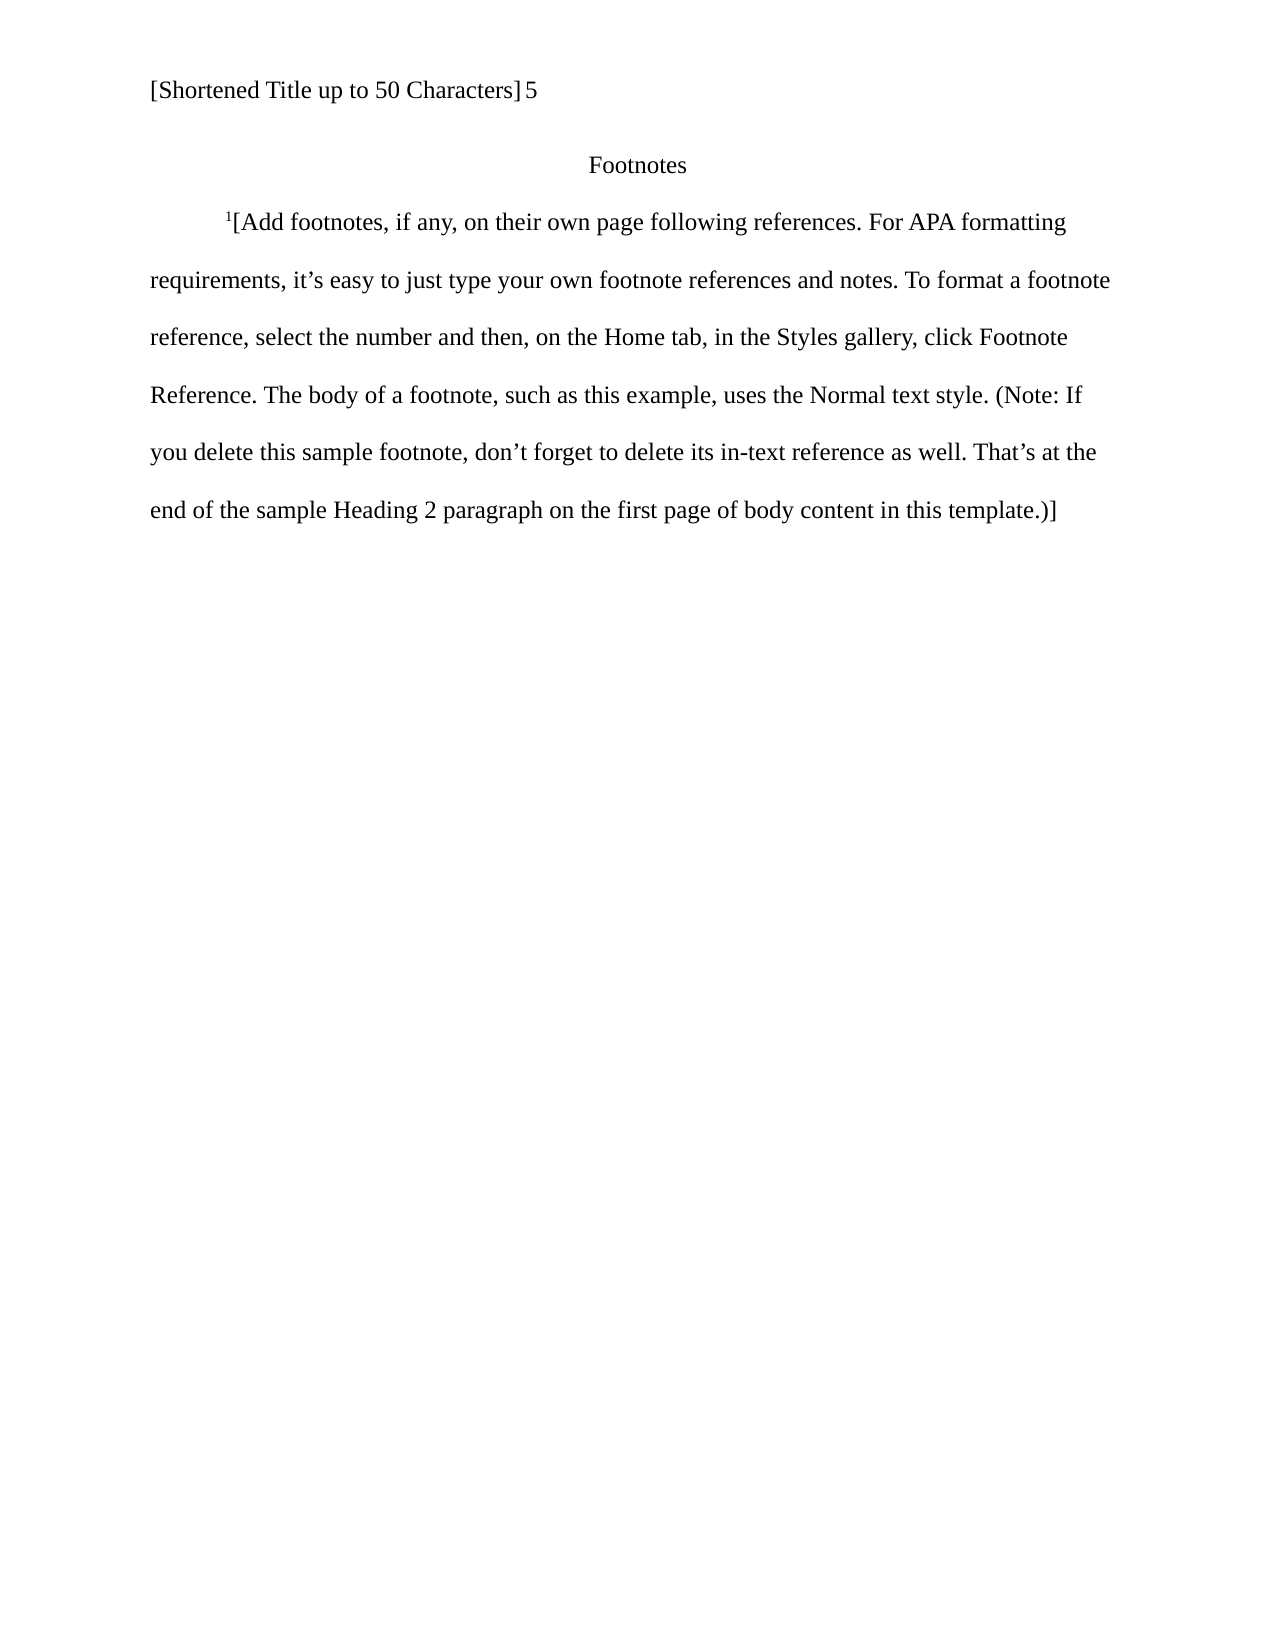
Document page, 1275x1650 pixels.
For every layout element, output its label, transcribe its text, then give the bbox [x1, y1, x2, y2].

title Footnotes [150, 150, 1125, 179]
text 1 [150, 207, 1125, 524]
